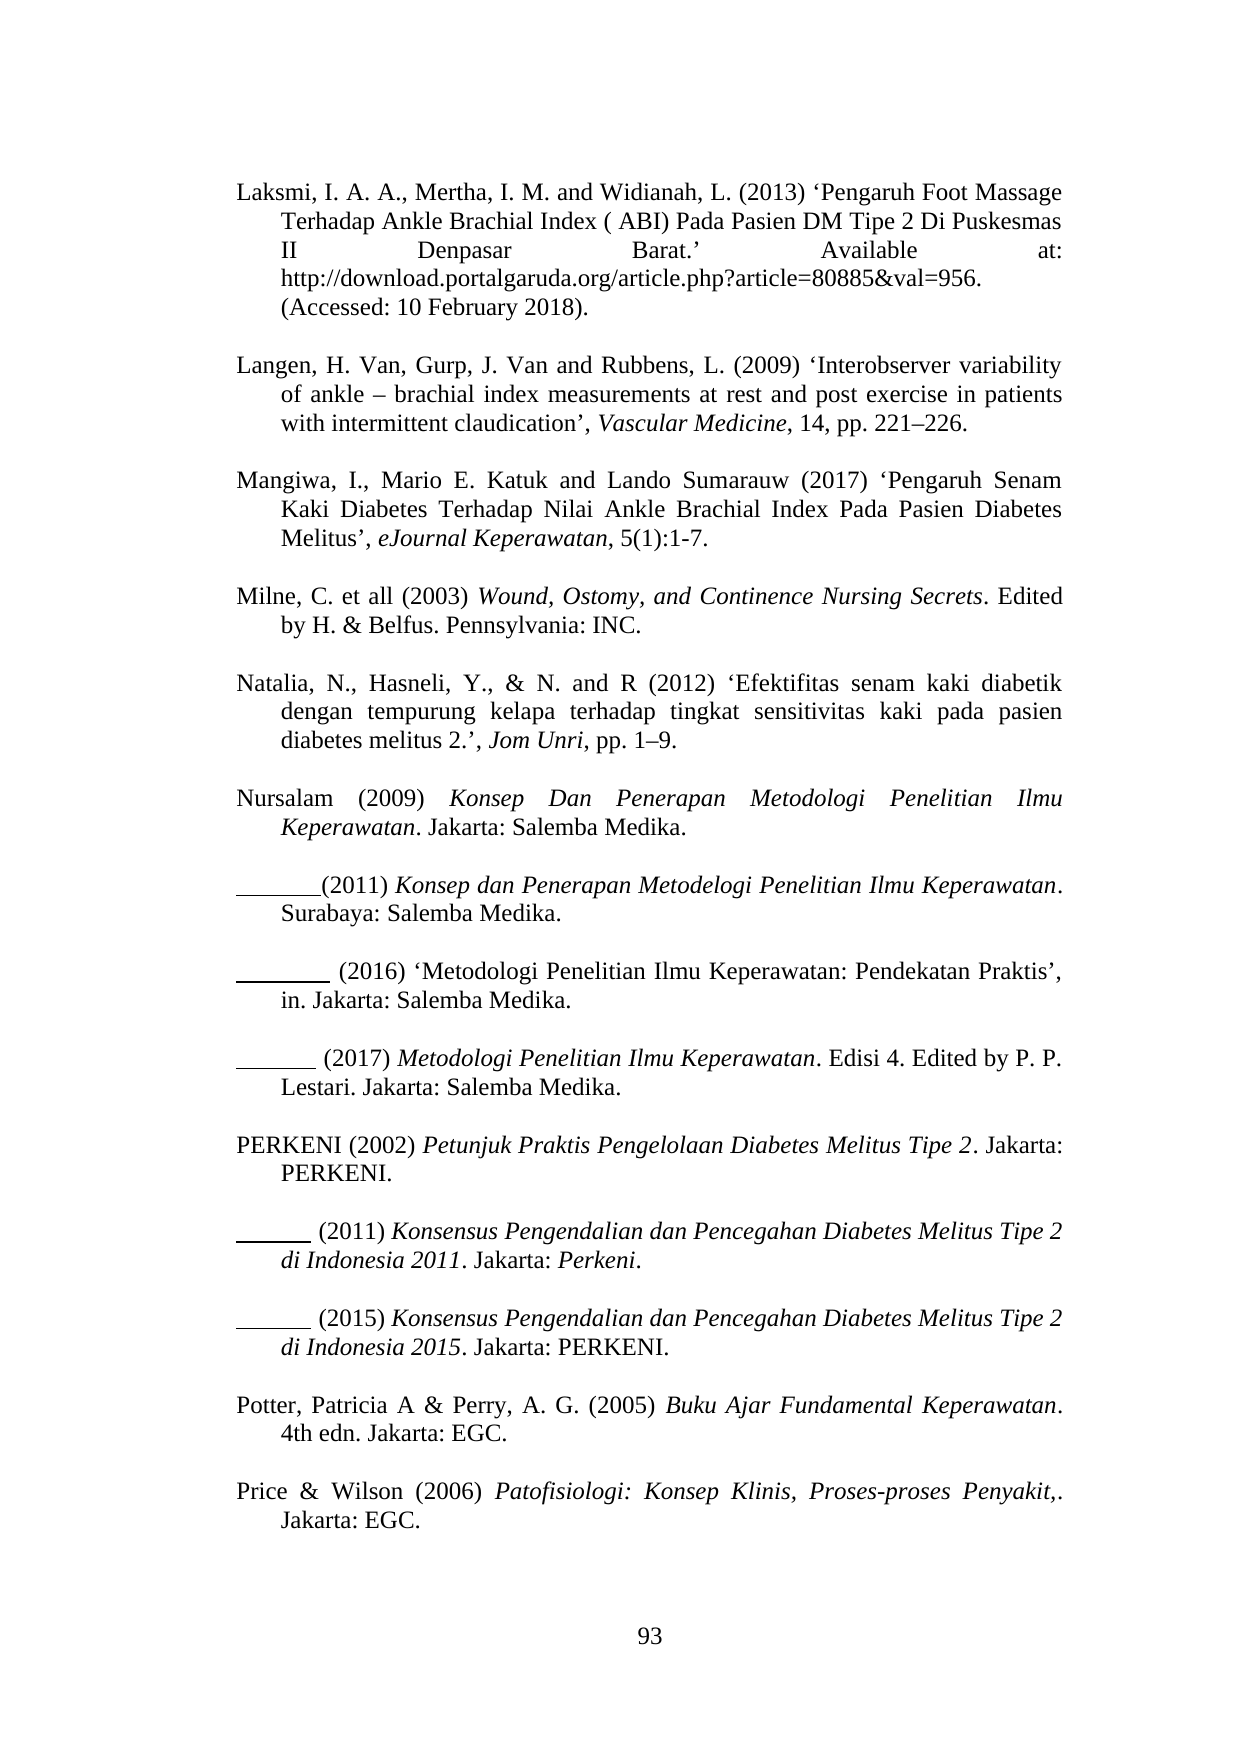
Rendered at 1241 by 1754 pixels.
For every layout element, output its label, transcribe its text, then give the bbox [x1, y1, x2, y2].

text (2016) ‘Metodologi Penelitian Ilmu Keperawatan: Pendekatan Praktis’, in. Jakarta: Salemba Medika. [236, 956, 1063, 1014]
text (2011) Konsensus Pengendalian dan Pencegahan Diabetes Melitus Tipe 2 di Indonesia 2011. Jakarta: Perkeni. [236, 1216, 1063, 1274]
text Potter, Patricia A & Perry, A. G. (2005) Buku Ajar Fundamental Keperawatan. 4th edn. Jakarta: EGC. [236, 1390, 1063, 1447]
text Laksmi, I. A. A., Mertha, I. M. and Widianah, L. (2013) ‘Pengaruh Foot Massage Terhadap Ankle Brachial Index ( ABI) Pada Pasien DM Tipe 2 Di Puskesmas II Denpasar Barat.’ Available at: http://download.portalgaruda.org/article.php?article=80885&val=956. (Accessed: 10 February 2018). [236, 177, 1063, 321]
text Price & Wilson (2006) Patofisiologi: Konsep Klinis, Proses-proses Penyakit,. Jakarta: EGC. [236, 1476, 1063, 1534]
text PERKENI (2002) Petunjuk Praktis Pengelolaan Diabetes Melitus Tipe 2. Jakarta: PERKENI. [236, 1130, 1063, 1187]
text Natalia, N., Hasneli, Y., & N. and R (2012) ‘Efektifitas senam kaki diabetik dengan tempurung kelapa terhadap tingkat sensitivitas kaki pada pasien diabetes melitus 2.’, Jom Unri, pp. 1–9. [236, 668, 1063, 754]
text Nursalam (2009) Konsep Dan Penerapan Metodologi Penelitian Ilmu Keperawatan. Jakarta: Salemba Medika. [236, 783, 1063, 841]
text Mangiwa, I., Mario E. Katuk and Lando Sumarauw (2017) ‘Pengaruh Senam Kaki Diabetes Terhadap Nilai Ankle Brachial Index Pada Pasien Diabetes Melitus’, eJournal Keperawatan, 5(1):1-7. [236, 466, 1063, 552]
text Milne, C. et all (2003) Wound, Ostomy, and Continence Nursing Secrets. Edited by H. & Belfus. Pennsylvania: INC. [236, 581, 1063, 638]
text Langen, H. Van, Gurp, J. Van and Rubbens, L. (2009) ‘Interobserver variability of ankle – brachial index measurements at rest and post exercise in patients with intermittent claudication’, Vascular Medicine, 14, pp. 221–226. [236, 350, 1063, 436]
text (2011) Konsep dan Penerapan Metodelogi Penelitian Ilmu Keperawatan. Surabaya: Salemba Medika. [236, 870, 1063, 927]
text (2017) Metodologi Penelitian Ilmu Keperawatan. Edisi 4. Edited by P. P. Lestari. Jakarta: Salemba Medika. [236, 1043, 1063, 1101]
text (2015) Konsensus Pengendalian dan Pencegahan Diabetes Melitus Tipe 2 di Indonesia 2015. Jakarta: PERKENI. [236, 1303, 1063, 1361]
